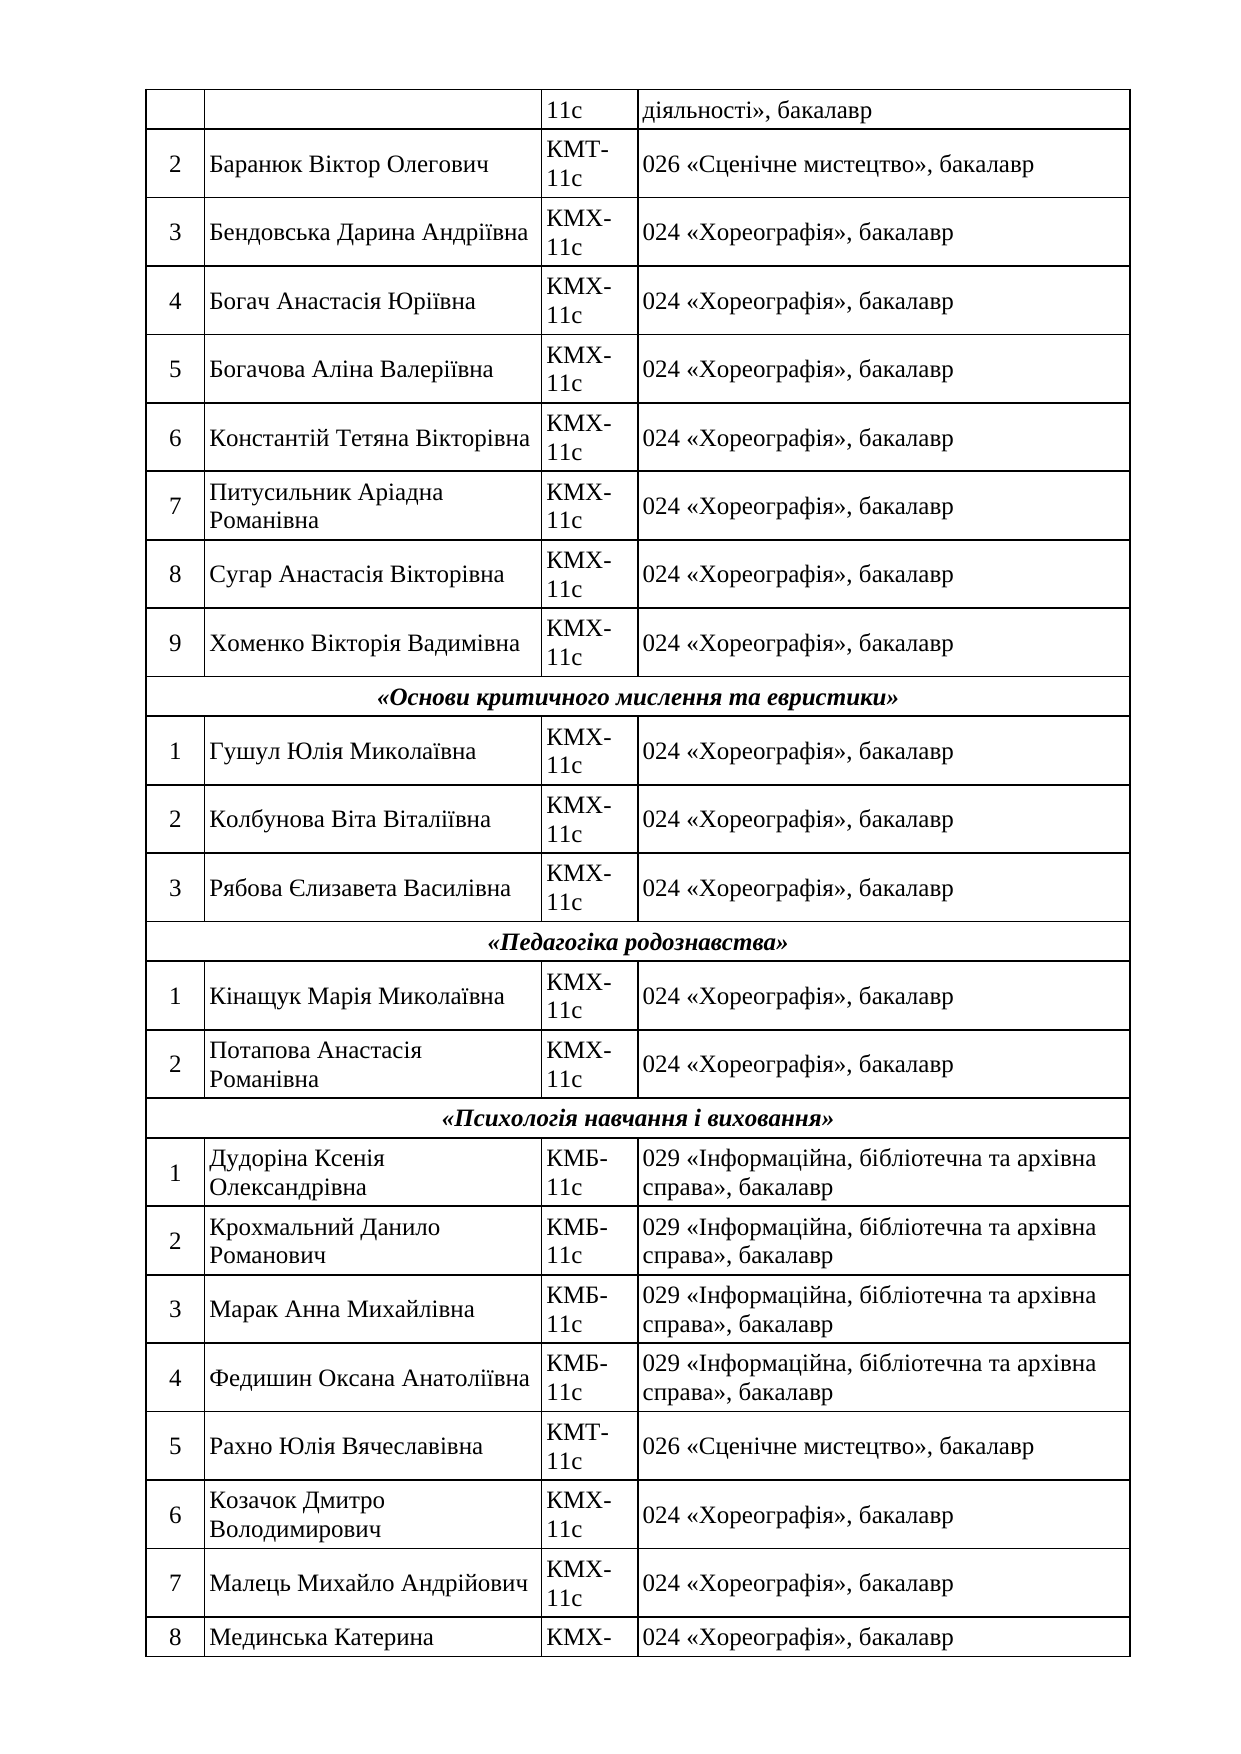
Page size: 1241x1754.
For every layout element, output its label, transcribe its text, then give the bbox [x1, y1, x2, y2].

table_cell Колбунова Віта Віталіївна [205, 786, 541, 852]
table_cell Потапова Анастасія Романівна [205, 1031, 541, 1097]
table_cell 024 «Хореографія», бакалавр [639, 404, 1129, 470]
table_cell 8 [147, 541, 204, 607]
table_cell Сугар Анастасія Вікторівна [205, 541, 541, 607]
table_cell 3 [147, 198, 204, 265]
table_cell КМХ-11с [542, 1031, 637, 1097]
table_cell Козачок Дмитро Володимирович [205, 1481, 541, 1548]
table_cell Гушул Юлія Миколаївна [205, 717, 541, 784]
table_cell 3 [147, 1276, 204, 1342]
table_cell 5 [147, 335, 204, 402]
table_cell КМХ-11с [542, 335, 637, 402]
table_cell 029 «Інформаційна, бібліотечна та архівна справа», бакалавр [639, 1207, 1129, 1274]
table_cell КМБ-11с [542, 1344, 637, 1411]
table_cell 024 «Хореографія», бакалавр [639, 1031, 1129, 1097]
table_cell 024 «Хореографія», бакалавр [639, 962, 1129, 1029]
table_cell КМХ-11с [542, 609, 637, 676]
table_cell КМТ-11с [542, 1412, 637, 1479]
table_cell КМХ-11с [542, 404, 637, 470]
table_cell «Основи критичного мислення та евристики» [147, 677, 1129, 715]
table_cell 8 [147, 1618, 204, 1656]
table_cell КМХ-11с [542, 962, 637, 1029]
table_cell 2 [147, 130, 204, 197]
table_cell 2 [147, 1207, 204, 1274]
table_cell КМД-11с [542, 90, 637, 128]
table_cell КМБ-11с [542, 1139, 637, 1205]
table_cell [205, 1618, 541, 1656]
table_cell Кінащук Марія Миколаївна [205, 962, 541, 1029]
table_cell 029 «Інформаційна, бібліотечна та архівна справа», бакалавр [639, 1139, 1129, 1205]
table_cell 1 [147, 962, 204, 1029]
table_cell 1 [147, 1139, 204, 1205]
table_cell 1 [147, 717, 204, 784]
table_cell КМХ-11с [542, 717, 637, 784]
table_cell КМБ-11с [542, 1207, 637, 1274]
table_cell КМХ-11с [542, 854, 637, 921]
table_cell 7 [147, 1549, 204, 1616]
table_cell «Педагогіка родознавства» [147, 922, 1129, 960]
table_cell КМХ-11с [542, 472, 637, 539]
table_cell Марак Анна Михайлівна [205, 1276, 541, 1342]
table_cell КМХ-11с [542, 267, 637, 333]
table_cell 026 «Сценічне мистецтво», бакалавр [639, 1412, 1129, 1479]
table_cell 2 [147, 1031, 204, 1097]
table_cell Малець Михайло Андрійович [205, 1549, 541, 1616]
table_cell Хоменко Вікторія Вадимівна [205, 609, 541, 676]
table_cell 024 «Хореографія», бакалавр [639, 198, 1129, 265]
table_cell «Психологія навчання і виховання» [147, 1099, 1129, 1137]
table_cell Питусильник Аріадна Романівна [205, 472, 541, 539]
table_cell Рябова Єлизавета Василівна [205, 854, 541, 921]
table_cell КМХ-11с [542, 1549, 637, 1616]
table_cell 024 «Хореографія», бакалавр [639, 854, 1129, 921]
table_cell Бендовська Дарина Андріївна [205, 198, 541, 265]
table_cell КМХ-11с [542, 541, 637, 607]
table_cell 9 [147, 609, 204, 676]
table_cell 029 «Інформаційна, бібліотечна та архівна справа», бакалавр [639, 1344, 1129, 1411]
table_cell 024 «Хореографія», бакалавр [639, 609, 1129, 676]
table_cell 6 [147, 1481, 204, 1548]
table_cell 029 «Інформаційна, бібліотечна та архівна справа», бакалавр [639, 1276, 1129, 1342]
table_cell КМХ-11с [542, 786, 637, 852]
table_cell 026 «Сценічне мистецтво», бакалавр [639, 130, 1129, 197]
table_cell 6 [147, 404, 204, 470]
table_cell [639, 1549, 1129, 1616]
table_cell КМХ-11с [542, 198, 637, 265]
table_cell 024 «Хореографія», бакалавр [639, 1481, 1129, 1548]
table_cell 024 «Хореографія», бакалавр [639, 335, 1129, 402]
table_cell 4 [147, 1344, 204, 1411]
table_cell 024 «Хореографія», бакалавр [639, 267, 1129, 333]
table_cell 024 «Хореографія», бакалавр [639, 472, 1129, 539]
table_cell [205, 90, 541, 128]
table_cell 024 «Хореографія», бакалавр [639, 786, 1129, 852]
table_cell Федишин Оксана Анатоліївна [205, 1344, 541, 1411]
table_cell 024 «Хореографія», бакалавр [639, 541, 1129, 607]
table_cell Богач Анастасія Юріївна [205, 267, 541, 333]
table_cell КМТ-11с [542, 130, 637, 197]
table_cell Баранюк Віктор Олегович [205, 130, 541, 197]
table_cell КМХ-11с [542, 1481, 637, 1548]
table_cell 1 [147, 90, 204, 128]
table_cell Богачова Аліна Валеріївна [205, 335, 541, 402]
table_cell 024 «Хореографія», бакалавр [639, 717, 1129, 784]
table_cell 7 [147, 472, 204, 539]
table_cell 3 [147, 854, 204, 921]
table_cell КМБ-11с [542, 1276, 637, 1342]
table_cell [639, 1618, 1129, 1656]
table_cell 4 [147, 267, 204, 333]
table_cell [639, 90, 1129, 128]
table_cell Константій Тетяна Вікторівна [205, 404, 541, 470]
table_cell КМХ-11с [542, 1618, 637, 1656]
table_cell Дудоріна Ксенія Олександрівна [205, 1139, 541, 1205]
table_cell 5 [147, 1412, 204, 1479]
table_cell Крохмальний Данило Романович [205, 1207, 541, 1274]
table_cell Рахно Юлія Вячеславівна [205, 1412, 541, 1479]
table_cell 2 [147, 786, 204, 852]
